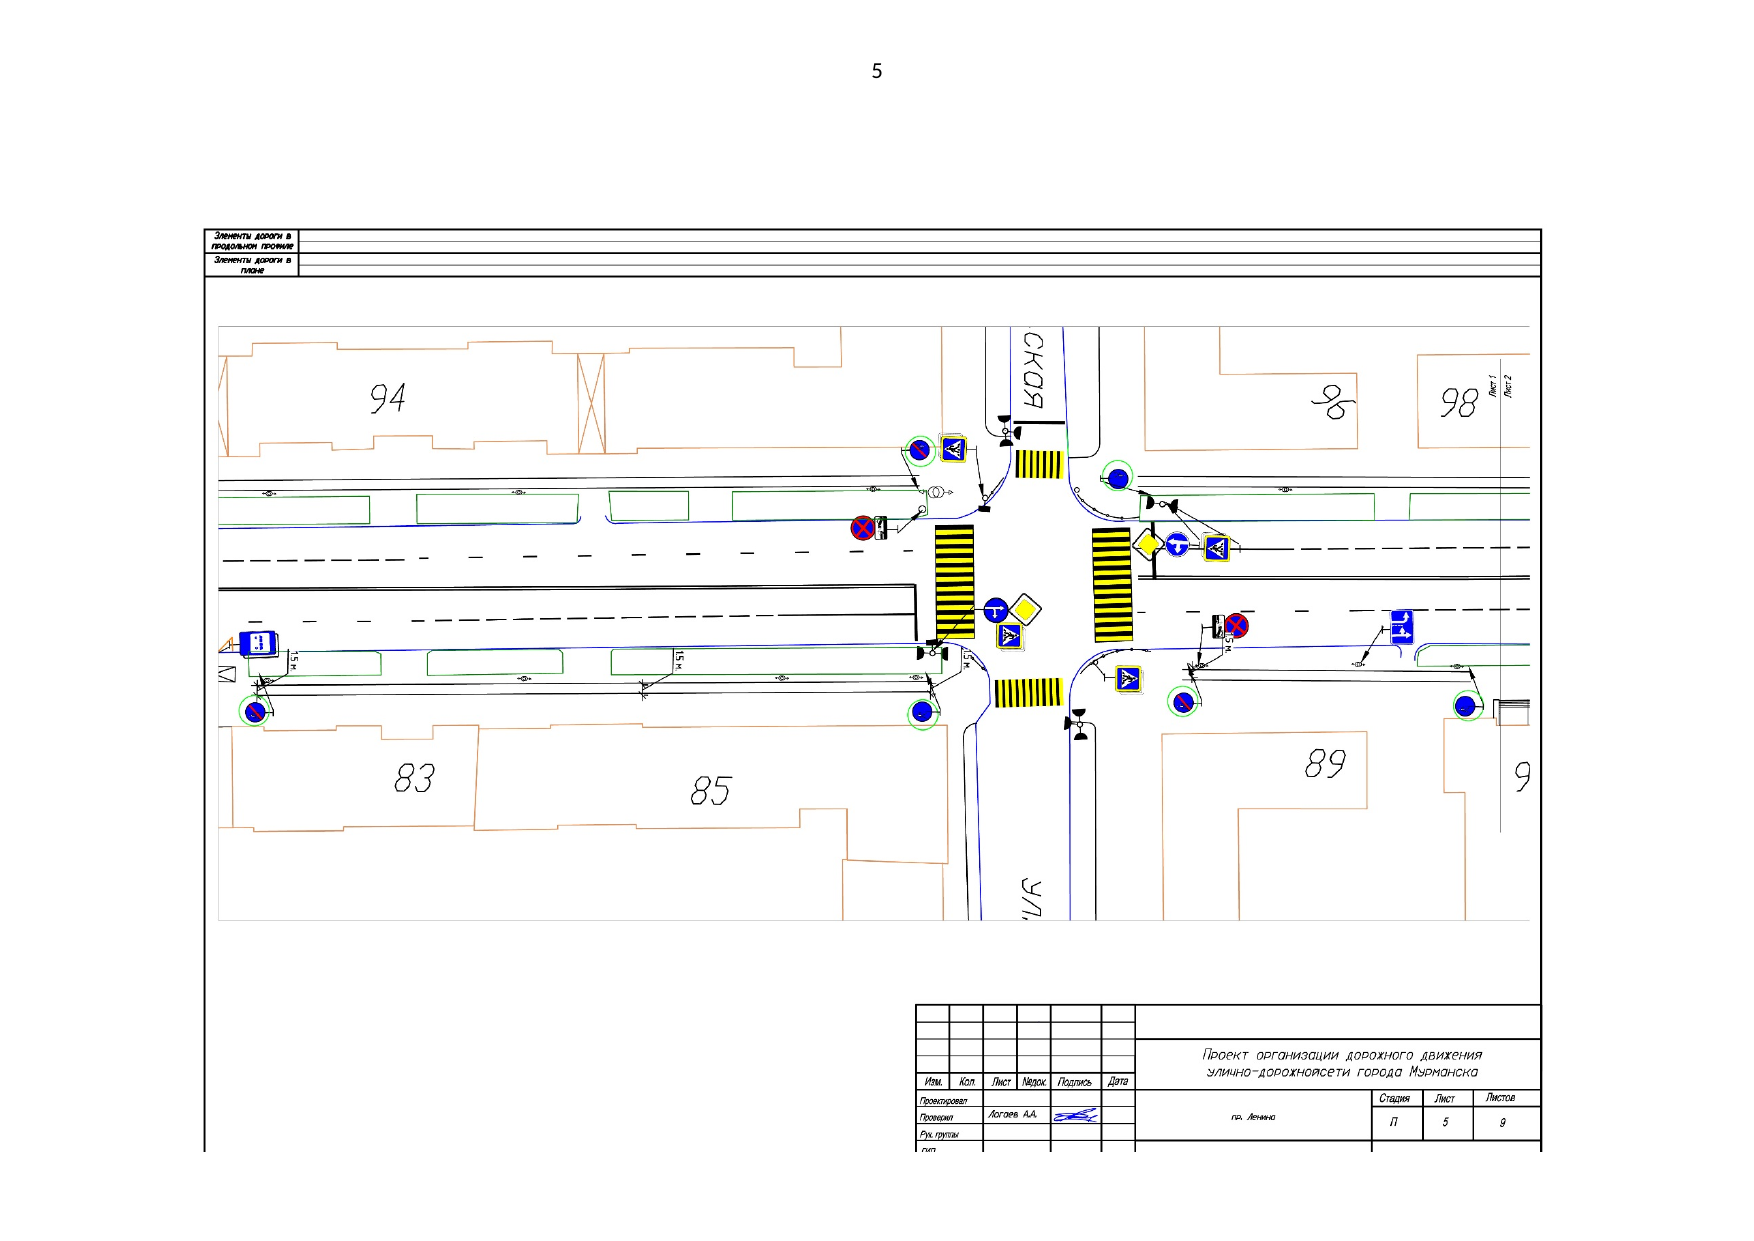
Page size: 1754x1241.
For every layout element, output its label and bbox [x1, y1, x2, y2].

picture [167, 147, 1587, 1152]
